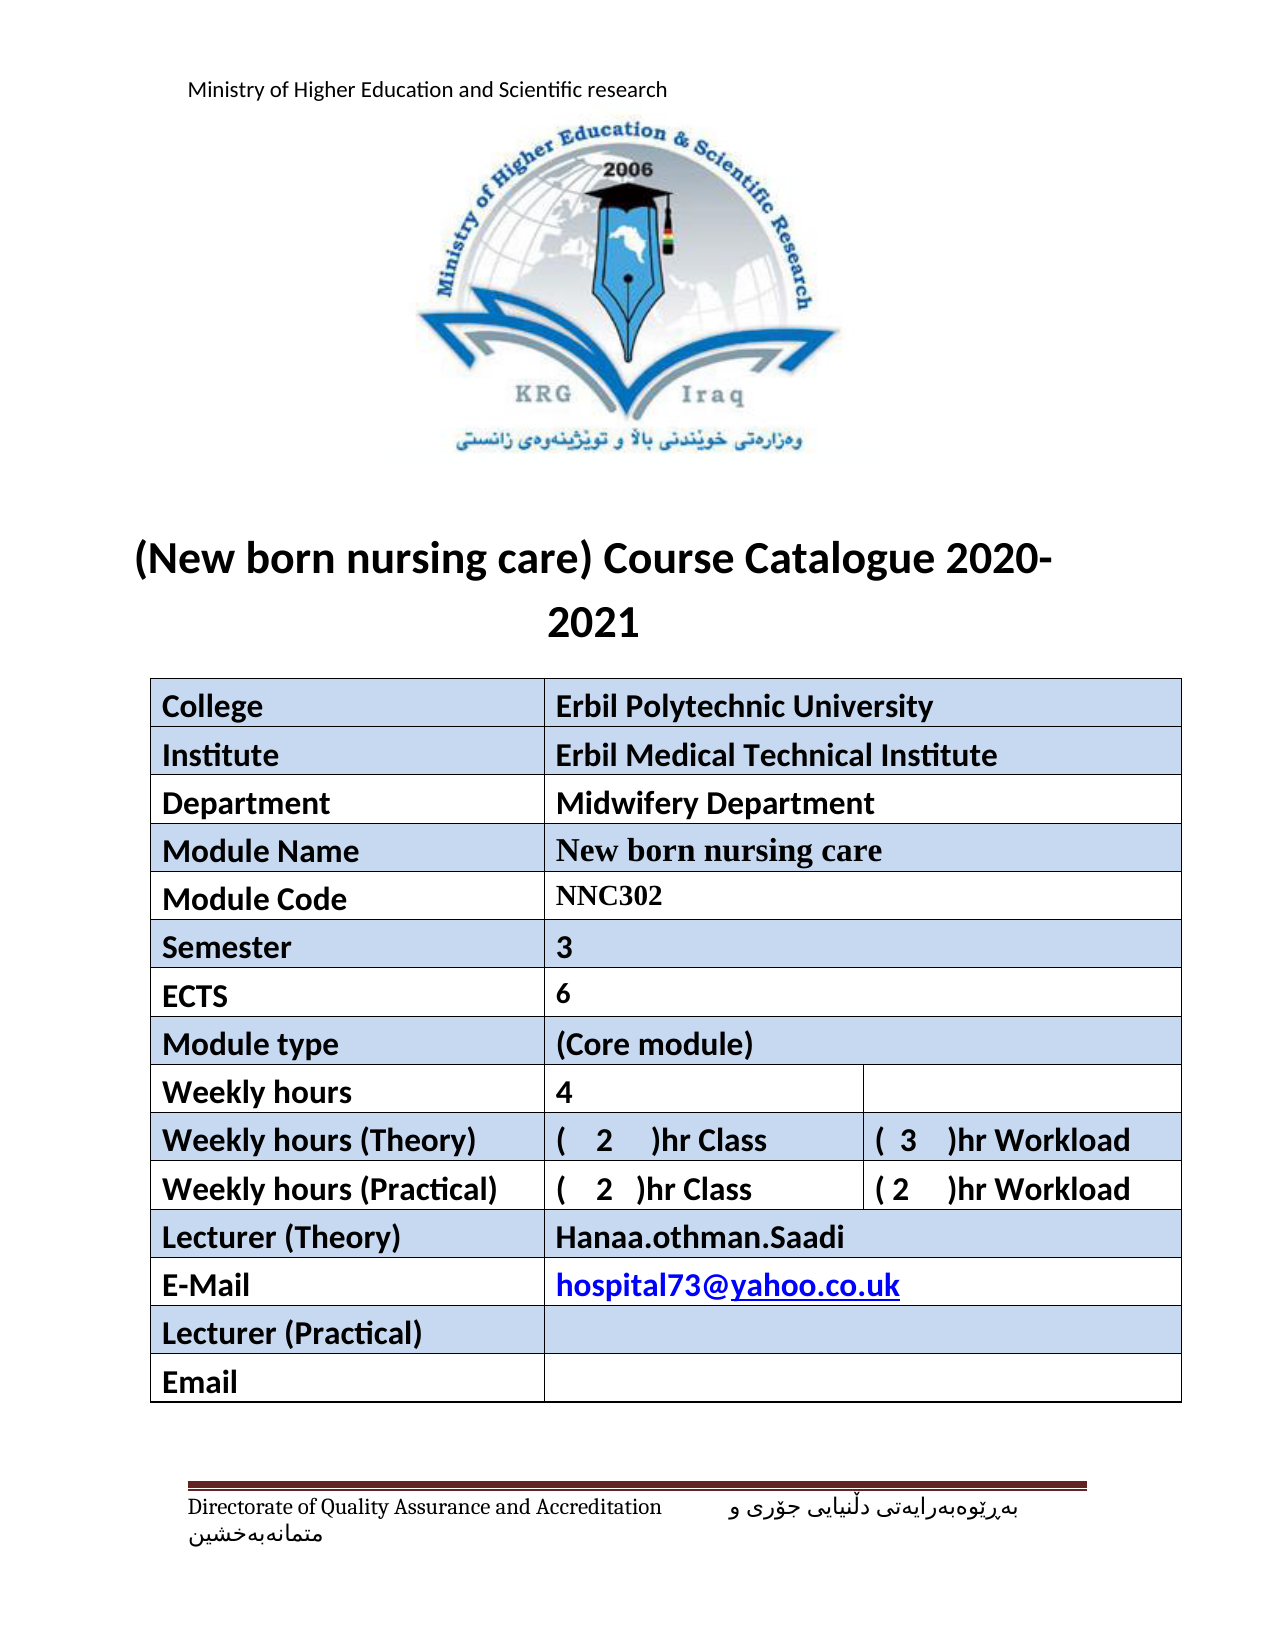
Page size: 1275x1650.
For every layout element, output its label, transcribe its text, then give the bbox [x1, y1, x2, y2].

table_cell 3 [545, 920, 1181, 967]
table_cell [545, 1354, 1181, 1401]
table_cell Erbil Medical Technical Institute [545, 727, 1181, 774]
table_header College [151, 679, 544, 726]
table_cell [545, 1306, 1181, 1353]
table_cell New born nursing care [545, 824, 1181, 871]
table_header Erbil Polytechnic University [545, 679, 1181, 726]
table_cell ( 2 )hr Class [545, 1161, 863, 1208]
table_cell Institute [151, 727, 544, 774]
table_cell Email [151, 1354, 544, 1401]
table_cell hospital73@yahoo.co.uk [545, 1258, 1181, 1305]
table_cell ( 3 )hr Workload [864, 1113, 1181, 1160]
table_cell Module type [151, 1017, 544, 1064]
table_cell 6 [545, 968, 1181, 1016]
table_cell ECTS [151, 968, 544, 1016]
table_cell ( 2 )hr Class [545, 1113, 863, 1160]
table_cell Weekly hours (Theory) [151, 1113, 544, 1160]
table_cell Lecturer (Theory) [151, 1210, 544, 1257]
table_cell Module Name [151, 824, 544, 871]
table_cell 4 [545, 1065, 863, 1112]
table_cell ( 2 )hr Workload [864, 1161, 1181, 1208]
table_cell E-Mail [151, 1258, 544, 1305]
table_cell Weekly hours [151, 1065, 544, 1112]
table_cell NNC302 [545, 872, 1181, 919]
table_cell (Core module) [545, 1017, 1181, 1064]
table_cell Weekly hours (Practical) [151, 1161, 544, 1208]
table_cell Midwifery Department [545, 775, 1181, 823]
table_cell [864, 1065, 1181, 1112]
text (New born nursing care) Course Catalogue 2020-2021 [99, 528, 1087, 649]
table_cell Hanaa.othman.Saadi [545, 1210, 1181, 1257]
table_cell Department [151, 775, 544, 823]
table_cell Module Code [151, 872, 544, 919]
table_cell Semester [151, 920, 544, 967]
table_cell Lecturer (Practical) [151, 1306, 544, 1353]
